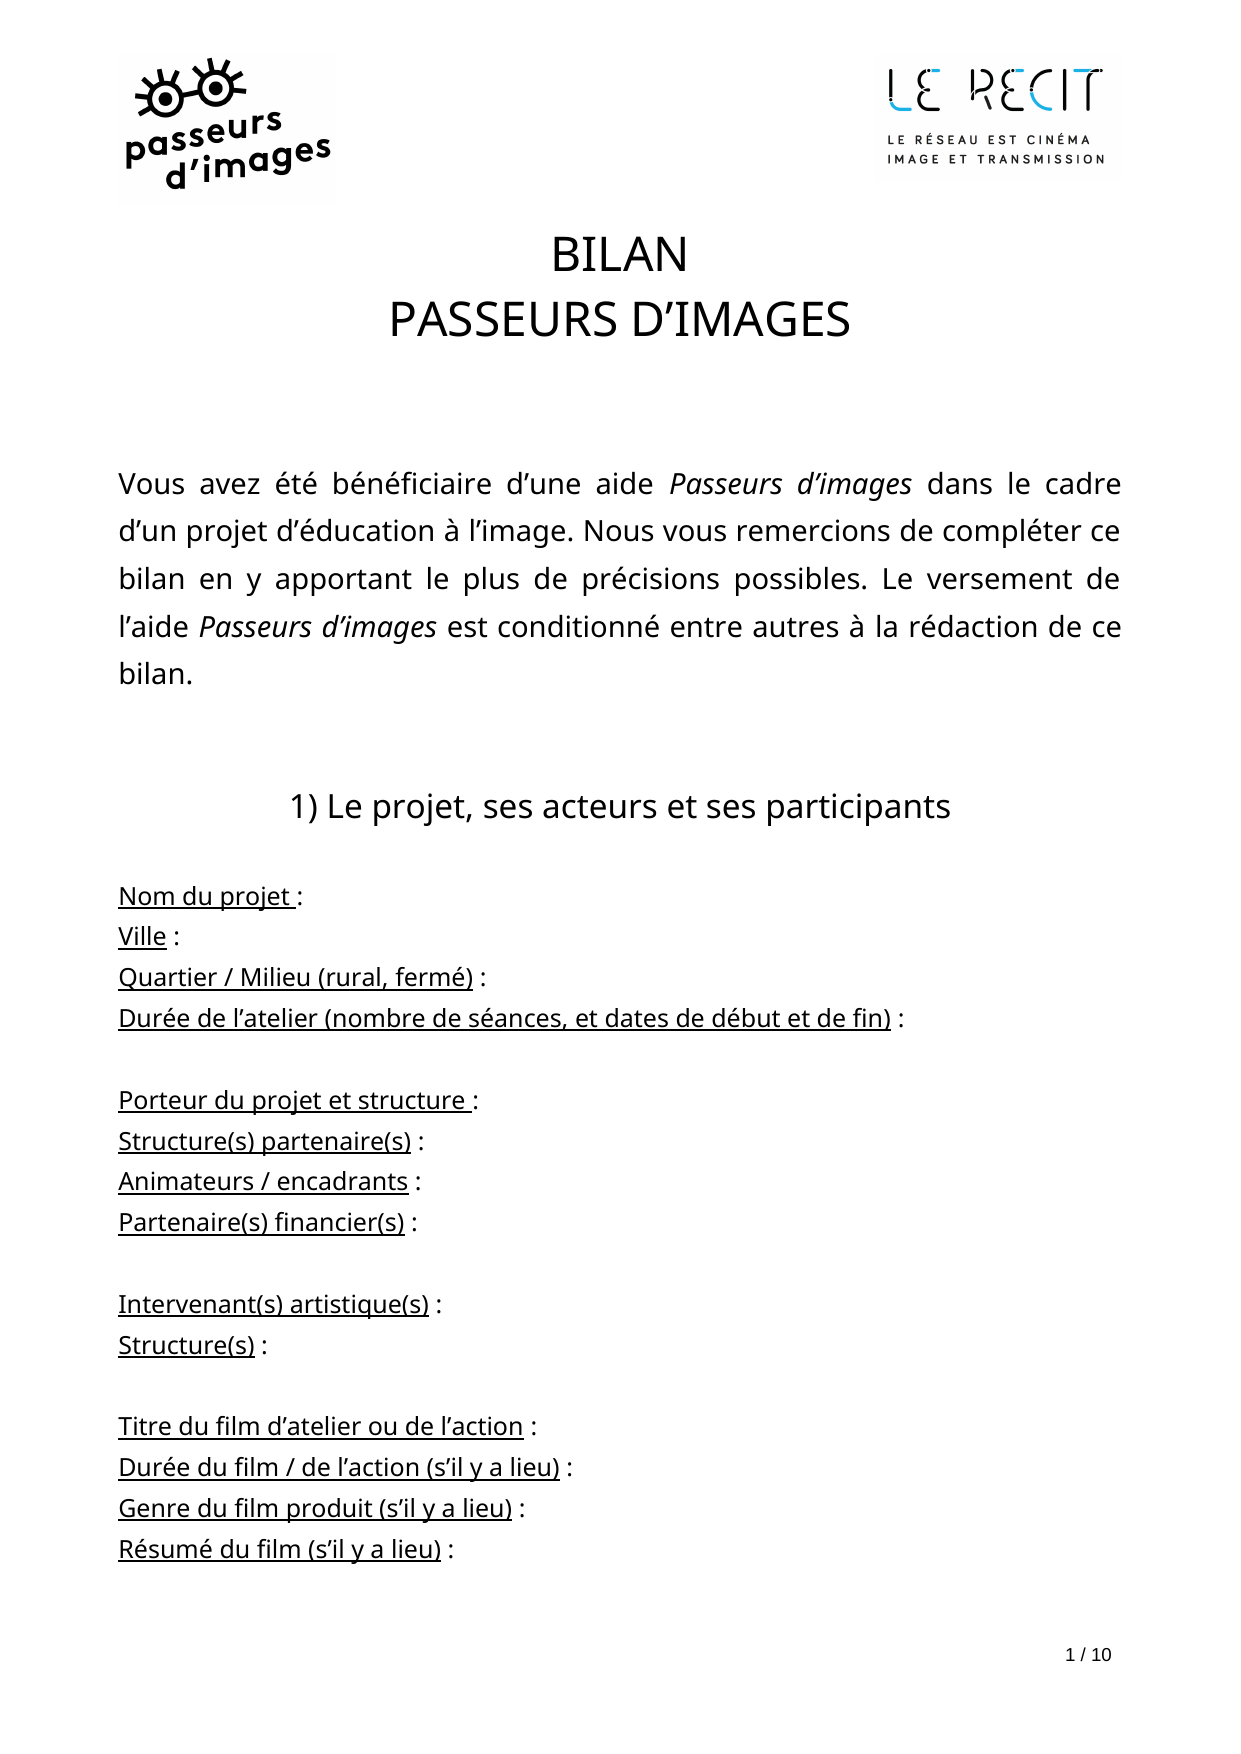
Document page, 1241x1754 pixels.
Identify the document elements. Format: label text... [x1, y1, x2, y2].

text 1) Le projet, ses acteurs et ses participants [118, 783, 1122, 828]
text PASSEURS D’IMAGES [118, 286, 1122, 351]
text Animateurs / encadrants : [118, 1164, 1122, 1198]
text Titre du film d’atelier ou de l’action : [118, 1409, 1122, 1443]
text Durée du film / de l’action (s’il y a lieu) : [118, 1450, 1122, 1484]
picture [873, 54, 1121, 182]
text Structure(s) : [118, 1327, 1122, 1361]
text Ville : [118, 919, 1122, 953]
text Partenaire(s) financier(s) : [118, 1205, 1122, 1239]
text Quartier / Milieu (rural, fermé) : [118, 960, 1122, 994]
text Vous avez été bénéficiaire d’une aide Passeurs d’images dans le cadre d’un projet d’éducation à l’image. Nous vous remercions de compléter ce bilan en y apportant le plus de précisions possibles. Le versement de l’aide Passeurs d’images est conditionné entre autres à la rédaction de ce bilan. [118, 463, 1122, 693]
text Porteur du projet et structure : [118, 1082, 1122, 1116]
text Résumé du film (s’il y a lieu) : [118, 1531, 1122, 1566]
text BILAN [118, 220, 1122, 286]
text Durée de l’atelier (nombre de séances, et dates de début et de fin) : [118, 1001, 1122, 1035]
text Genre du film produit (s’il y a lieu) : [118, 1491, 1122, 1525]
picture [117, 54, 336, 205]
text Structure(s) partenaire(s) : [118, 1123, 1122, 1157]
text Nom du projet : [118, 878, 1122, 912]
text Intervenant(s) artistique(s) : [118, 1286, 1122, 1321]
